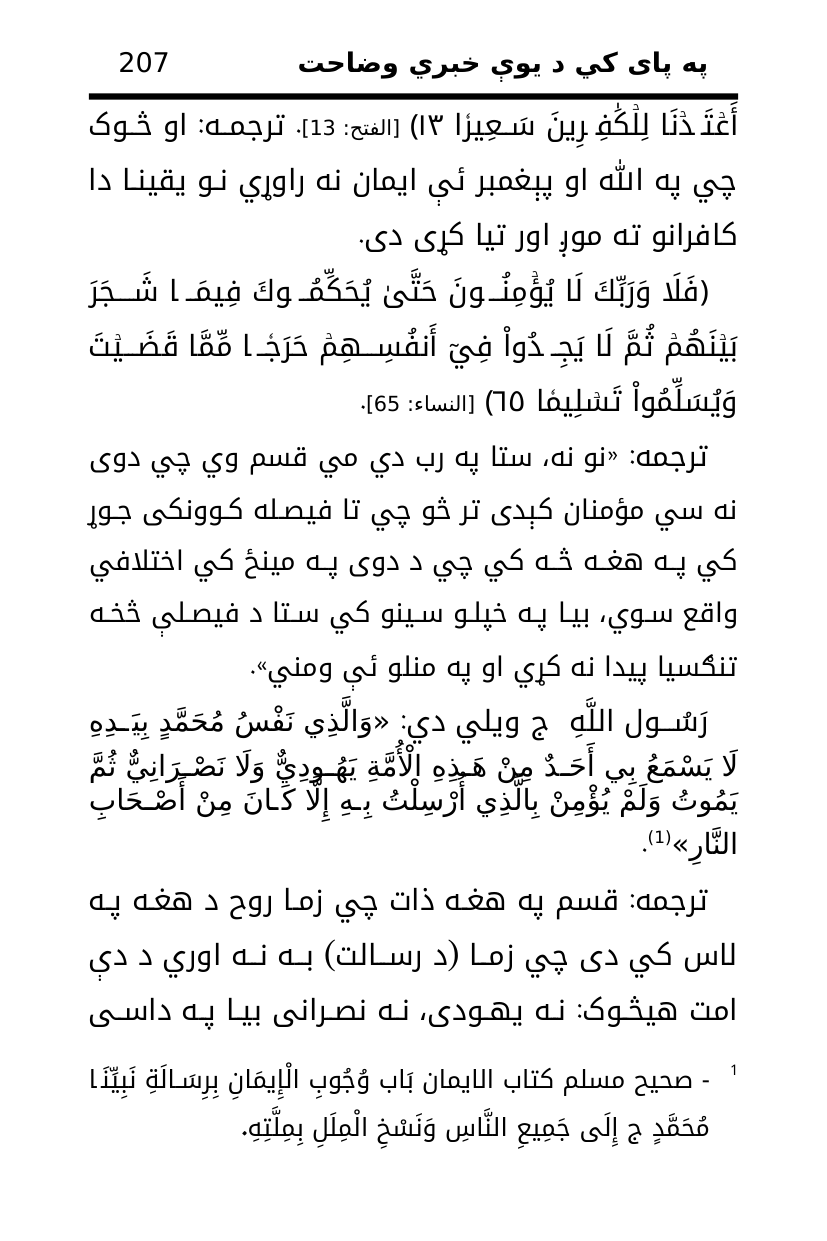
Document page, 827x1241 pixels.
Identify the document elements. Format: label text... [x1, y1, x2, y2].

text رَسُول اللَّهِ ج ویلي دي: «وَالَّذِي نَفْسُ مُحَمَّدٍ بِيَدِهِ لَا يَسْمَعُ بِي أَحَدٌ مِنْ هَذِهِ الْأُمَّةِ يَهُودِيٌّ وَلَا نَصْرَانِيٌّ ثُمَّ يَمُوتُ وَلَمْ يُؤْمِنْ بِالَّذِي أُرْسِلْتُ بِهِ إِلَّا كَانَ مِنْ أَصْحَابِ النَّارِ»(). [89, 694, 738, 873]
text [89, 98, 738, 263]
text ﴿فَلَا وَرَبِّكَ لَا يُؤۡمِنُونَ حَتَّىٰ يُحَكِّمُوكَ فِيمَا شَجَرَ بَيۡنَهُمۡ ثُمَّ لَا يَجِدُواْ فِيٓ أَنفُسِهِمۡ حَرَجٗا مِّمَّا قَضَيۡتَ وَيُسَلِّمُواْ تَسۡلِيمٗا ٦٥﴾ [النساء: 65]. [89, 263, 738, 429]
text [89, 873, 738, 1039]
text ترجمه: «نو نه، ستا په رب دي مي قسم وي چي دوی نه سي مؤمنان کېدی تر څو چي تا فیصله کوونکی جوړ کي په هغه څه کي چي د دوی په مینځ کي اختلافي واقع سوي، بیا په خپلو سینو کي ستا د فیصلې څخه تنګسیا پیدا نه کړي او په منلو ئې ومني». [89, 429, 738, 694]
